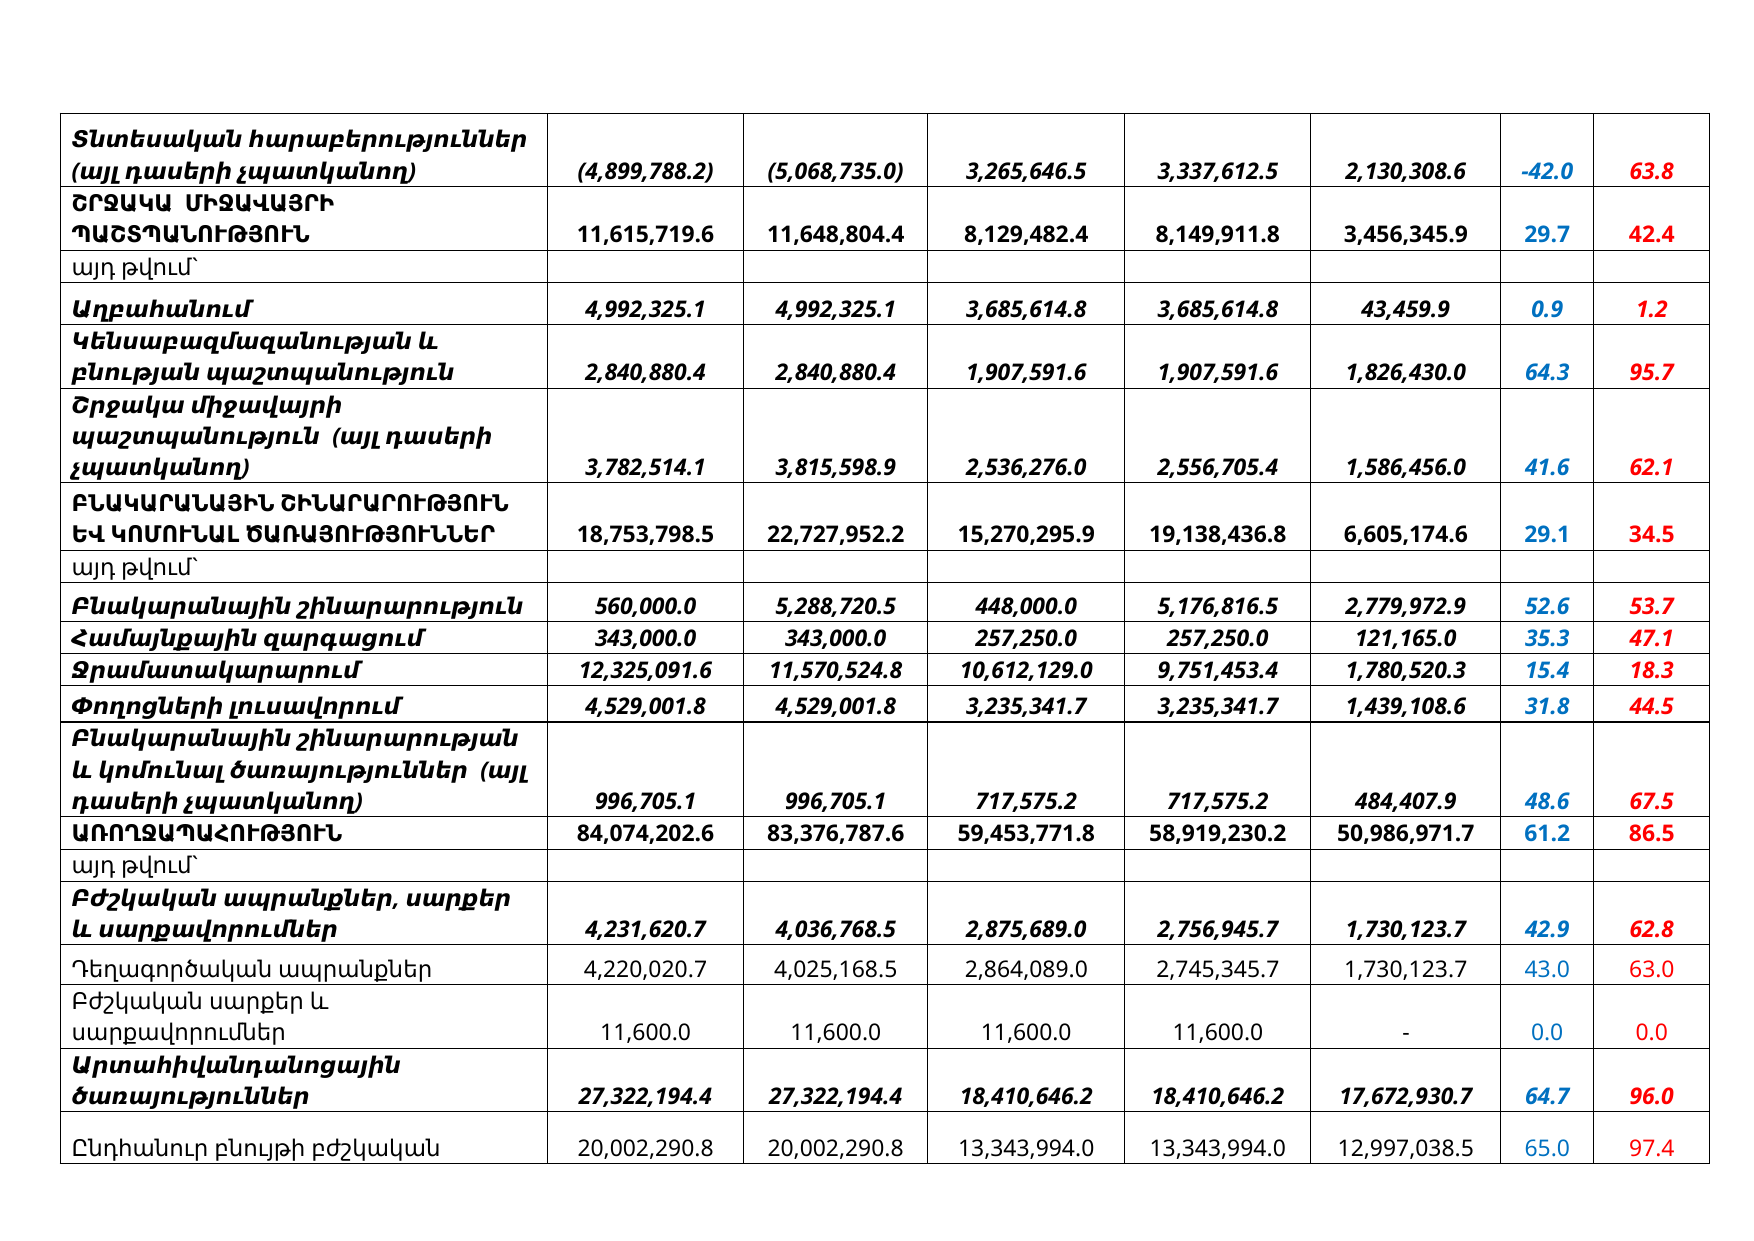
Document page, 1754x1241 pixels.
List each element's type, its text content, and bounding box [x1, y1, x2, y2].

table_cell 52.6 [1501, 583, 1593, 621]
table_cell 6,605,174.6 [1311, 483, 1500, 549]
table_cell 0.0 [1594, 985, 1709, 1048]
table_cell 20,002,290.8 [744, 1112, 927, 1163]
table_cell [548, 850, 743, 881]
table_cell [548, 251, 743, 282]
table_cell 257,250.0 [928, 622, 1124, 653]
table_cell Արտահիվանդանոցային ծառայություններ [61, 1049, 547, 1111]
table_cell [928, 850, 1124, 881]
table_cell 11,615,719.6 [548, 187, 743, 249]
table_cell 53.7 [1594, 583, 1709, 621]
table_cell 3,265,646.5 [928, 114, 1124, 186]
table_cell 48.6 [1501, 723, 1593, 816]
table_cell 18,410,646.2 [928, 1049, 1124, 1111]
table_cell 11,600.0 [928, 985, 1124, 1048]
table_cell 27,322,194.4 [548, 1049, 743, 1111]
table_cell 62.8 [1594, 882, 1709, 944]
table_cell [744, 251, 927, 282]
table_cell 3,235,341.7 [928, 686, 1124, 721]
table_cell (4,899,788.2) [548, 114, 743, 186]
table_cell Համայնքային զարգացում [61, 622, 547, 653]
table_cell 4,529,001.8 [744, 686, 927, 721]
table_cell այդ թվում` [61, 850, 547, 881]
table_cell 2,779,972.9 [1311, 583, 1500, 621]
table_cell Շրջակա միջավայրի պաշտպանություն (այլ դասերի չպատկանող) [61, 389, 547, 482]
table_cell 448,000.0 [928, 583, 1124, 621]
table_cell 27,322,194.4 [744, 1049, 927, 1111]
table_cell 343,000.0 [548, 622, 743, 653]
table_cell Տնտեսական հարաբերություններ (այլ դասերի չպատկանող) [61, 114, 547, 186]
table_cell 97.4 [1594, 1112, 1709, 1163]
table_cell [61, 1112, 547, 1163]
table_cell 43.0 [1501, 945, 1593, 984]
table_cell 4,529,001.8 [548, 686, 743, 721]
table_cell 5,176,816.5 [1125, 583, 1310, 621]
table_cell Կենսաբազմազանության և բնության պաշտպանություն [61, 325, 547, 387]
table_cell այդ թվում` [61, 551, 547, 582]
table_cell [1594, 251, 1709, 282]
table_cell 8,129,482.4 [928, 187, 1124, 249]
table_cell 257,250.0 [1125, 622, 1310, 653]
table_cell 12,997,038.5 [1311, 1112, 1500, 1163]
table_cell 717,575.2 [1125, 723, 1310, 816]
table_cell 996,705.1 [548, 723, 743, 816]
table_cell 2,840,880.4 [548, 325, 743, 387]
table_cell 2,840,880.4 [744, 325, 927, 387]
table_cell 2,756,945.7 [1125, 882, 1310, 944]
table_cell 47.1 [1594, 622, 1709, 653]
table_cell 9,751,453.4 [1125, 654, 1310, 685]
table_cell 96.0 [1594, 1049, 1709, 1111]
table_cell 12,325,091.6 [548, 654, 743, 685]
table_cell 1,780,520.3 [1311, 654, 1500, 685]
table_cell [1311, 850, 1500, 881]
table_cell [1594, 551, 1709, 582]
table_cell 0.0 [1501, 985, 1593, 1048]
table_cell 58,919,230.2 [1125, 817, 1310, 848]
table_cell 343,000.0 [744, 622, 927, 653]
table_cell 29.1 [1501, 483, 1593, 549]
table_cell այդ թվում` [61, 251, 547, 282]
table_cell 13,343,994.0 [1125, 1112, 1310, 1163]
table_cell 3,685,614.8 [928, 283, 1124, 324]
table_cell Ջրամատակարարում [61, 654, 547, 685]
table_cell 18,410,646.2 [1125, 1049, 1310, 1111]
table_cell [1125, 551, 1310, 582]
table_cell 1,907,591.6 [1125, 325, 1310, 387]
table_cell 18,753,798.5 [548, 483, 743, 549]
table_cell 20,002,290.8 [548, 1112, 743, 1163]
table_cell Բնակարանային շինարարություն [61, 583, 547, 621]
table_cell 2,130,308.6 [1311, 114, 1500, 186]
table_cell 8,149,911.8 [1125, 187, 1310, 249]
table_cell Բնակարանային շինարարության և կոմունալ ծառայություններ (այլ դասերի չպատկանող) [61, 723, 547, 816]
table_cell [1125, 850, 1310, 881]
table_cell 0.9 [1501, 283, 1593, 324]
table_cell 2,536,276.0 [928, 389, 1124, 482]
table_cell 3,456,345.9 [1311, 187, 1500, 249]
table_cell 42.4 [1594, 187, 1709, 249]
table_cell Բժշկական ապրանքներ, սարքեր և սարքավորումներ [61, 882, 547, 944]
table_cell 4,025,168.5 [744, 945, 927, 984]
table_cell 86.5 [1594, 817, 1709, 848]
table_cell 31.8 [1501, 686, 1593, 721]
table_cell [1125, 251, 1310, 282]
table_cell 11,600.0 [744, 985, 927, 1048]
table_cell 5,288,720.5 [744, 583, 927, 621]
table_cell [744, 551, 927, 582]
table_cell 35.3 [1501, 622, 1593, 653]
table_cell 4,036,768.5 [744, 882, 927, 944]
table_cell 15,270,295.9 [928, 483, 1124, 549]
table_cell 2,556,705.4 [1125, 389, 1310, 482]
table_cell 41.6 [1501, 389, 1593, 482]
table_cell 1,907,591.6 [928, 325, 1124, 387]
table_cell 1,439,108.6 [1311, 686, 1500, 721]
table_cell 62.1 [1594, 389, 1709, 482]
table_cell [548, 551, 743, 582]
table_cell Դեղագործական ապրանքներ [61, 945, 547, 984]
table_cell 18.3 [1594, 654, 1709, 685]
table_cell 121,165.0 [1311, 622, 1500, 653]
table_cell 44.5 [1594, 686, 1709, 721]
table_cell 3,337,612.5 [1125, 114, 1310, 186]
table_cell 83,376,787.6 [744, 817, 927, 848]
table_cell 22,727,952.2 [744, 483, 927, 549]
table_cell 42.9 [1501, 882, 1593, 944]
table_cell Փողոցների լուսավորում [61, 686, 547, 721]
table_cell 11,600.0 [1125, 985, 1310, 1048]
table_cell ԱՌՈՂՋԱՊԱՀՈՒԹՅՈՒՆ [61, 817, 547, 848]
table_cell 34.5 [1594, 483, 1709, 549]
table_cell [1594, 850, 1709, 881]
table_cell ՇՐՋԱԿԱ ՄԻՋԱՎԱՅՐԻ ՊԱՇՏՊԱՆՈՒԹՅՈՒՆ [61, 187, 547, 249]
table_cell -42.0 [1501, 114, 1593, 186]
table_cell 1,826,430.0 [1311, 325, 1500, 387]
table_cell 11,570,524.8 [744, 654, 927, 685]
table_cell 13,343,994.0 [928, 1112, 1124, 1163]
table_cell [1501, 251, 1593, 282]
table_cell 19,138,436.8 [1125, 483, 1310, 549]
table_cell 17,672,930.7 [1311, 1049, 1500, 1111]
table_cell 11,600.0 [548, 985, 743, 1048]
table_cell 63.8 [1594, 114, 1709, 186]
table_cell (5,068,735.0) [744, 114, 927, 186]
table_cell 717,575.2 [928, 723, 1124, 816]
table_cell 50,986,971.7 [1311, 817, 1500, 848]
table_cell 4,220,020.7 [548, 945, 743, 984]
table_cell 996,705.1 [744, 723, 927, 816]
table_cell 4,992,325.1 [744, 283, 927, 324]
table_cell - [1311, 985, 1500, 1048]
table_cell 59,453,771.8 [928, 817, 1124, 848]
table_cell 3,782,514.1 [548, 389, 743, 482]
table_cell 560,000.0 [548, 583, 743, 621]
table_cell 2,864,089.0 [928, 945, 1124, 984]
table_cell 95.7 [1594, 325, 1709, 387]
table_cell [1501, 551, 1593, 582]
table_cell Աղբահանում [61, 283, 547, 324]
table_cell 64.3 [1501, 325, 1593, 387]
table_cell 64.7 [1501, 1049, 1593, 1111]
table_cell [744, 850, 927, 881]
table_cell 11,648,804.4 [744, 187, 927, 249]
table_cell 43,459.9 [1311, 283, 1500, 324]
table_cell 4,231,620.7 [548, 882, 743, 944]
table_cell ԲՆԱԿԱՐԱՆԱՅԻՆ ՇԻՆԱՐԱՐՈՒԹՅՈՒՆ ԵՎ ԿՈՄՈՒՆԱԼ ԾԱՌԱՅՈՒԹՅՈՒՆՆԵՐ [61, 483, 547, 549]
table_cell 84,074,202.6 [548, 817, 743, 848]
table_cell 67.5 [1594, 723, 1709, 816]
table_cell 3,235,341.7 [1125, 686, 1310, 721]
table_cell 2,875,689.0 [928, 882, 1124, 944]
table_cell [1311, 551, 1500, 582]
table_cell 63.0 [1594, 945, 1709, 984]
table_cell 1.2 [1594, 283, 1709, 324]
table_cell 1,586,456.0 [1311, 389, 1500, 482]
table_cell 484,407.9 [1311, 723, 1500, 816]
table_cell 29.7 [1501, 187, 1593, 249]
table_cell 1,730,123.7 [1311, 945, 1500, 984]
table_cell 2,745,345.7 [1125, 945, 1310, 984]
table_cell [1501, 850, 1593, 881]
table_cell 15.4 [1501, 654, 1593, 685]
table_cell 61.2 [1501, 817, 1593, 848]
table_cell 4,992,325.1 [548, 283, 743, 324]
table_cell 65.0 [1501, 1112, 1593, 1163]
table_cell [928, 251, 1124, 282]
table_cell 3,685,614.8 [1125, 283, 1310, 324]
table_cell [1311, 251, 1500, 282]
table_cell Բժշկական սարքեր և սարքավորումներ [61, 985, 547, 1048]
table_cell 10,612,129.0 [928, 654, 1124, 685]
table_cell [928, 551, 1124, 582]
table_cell 3,815,598.9 [744, 389, 927, 482]
table_cell 1,730,123.7 [1311, 882, 1500, 944]
